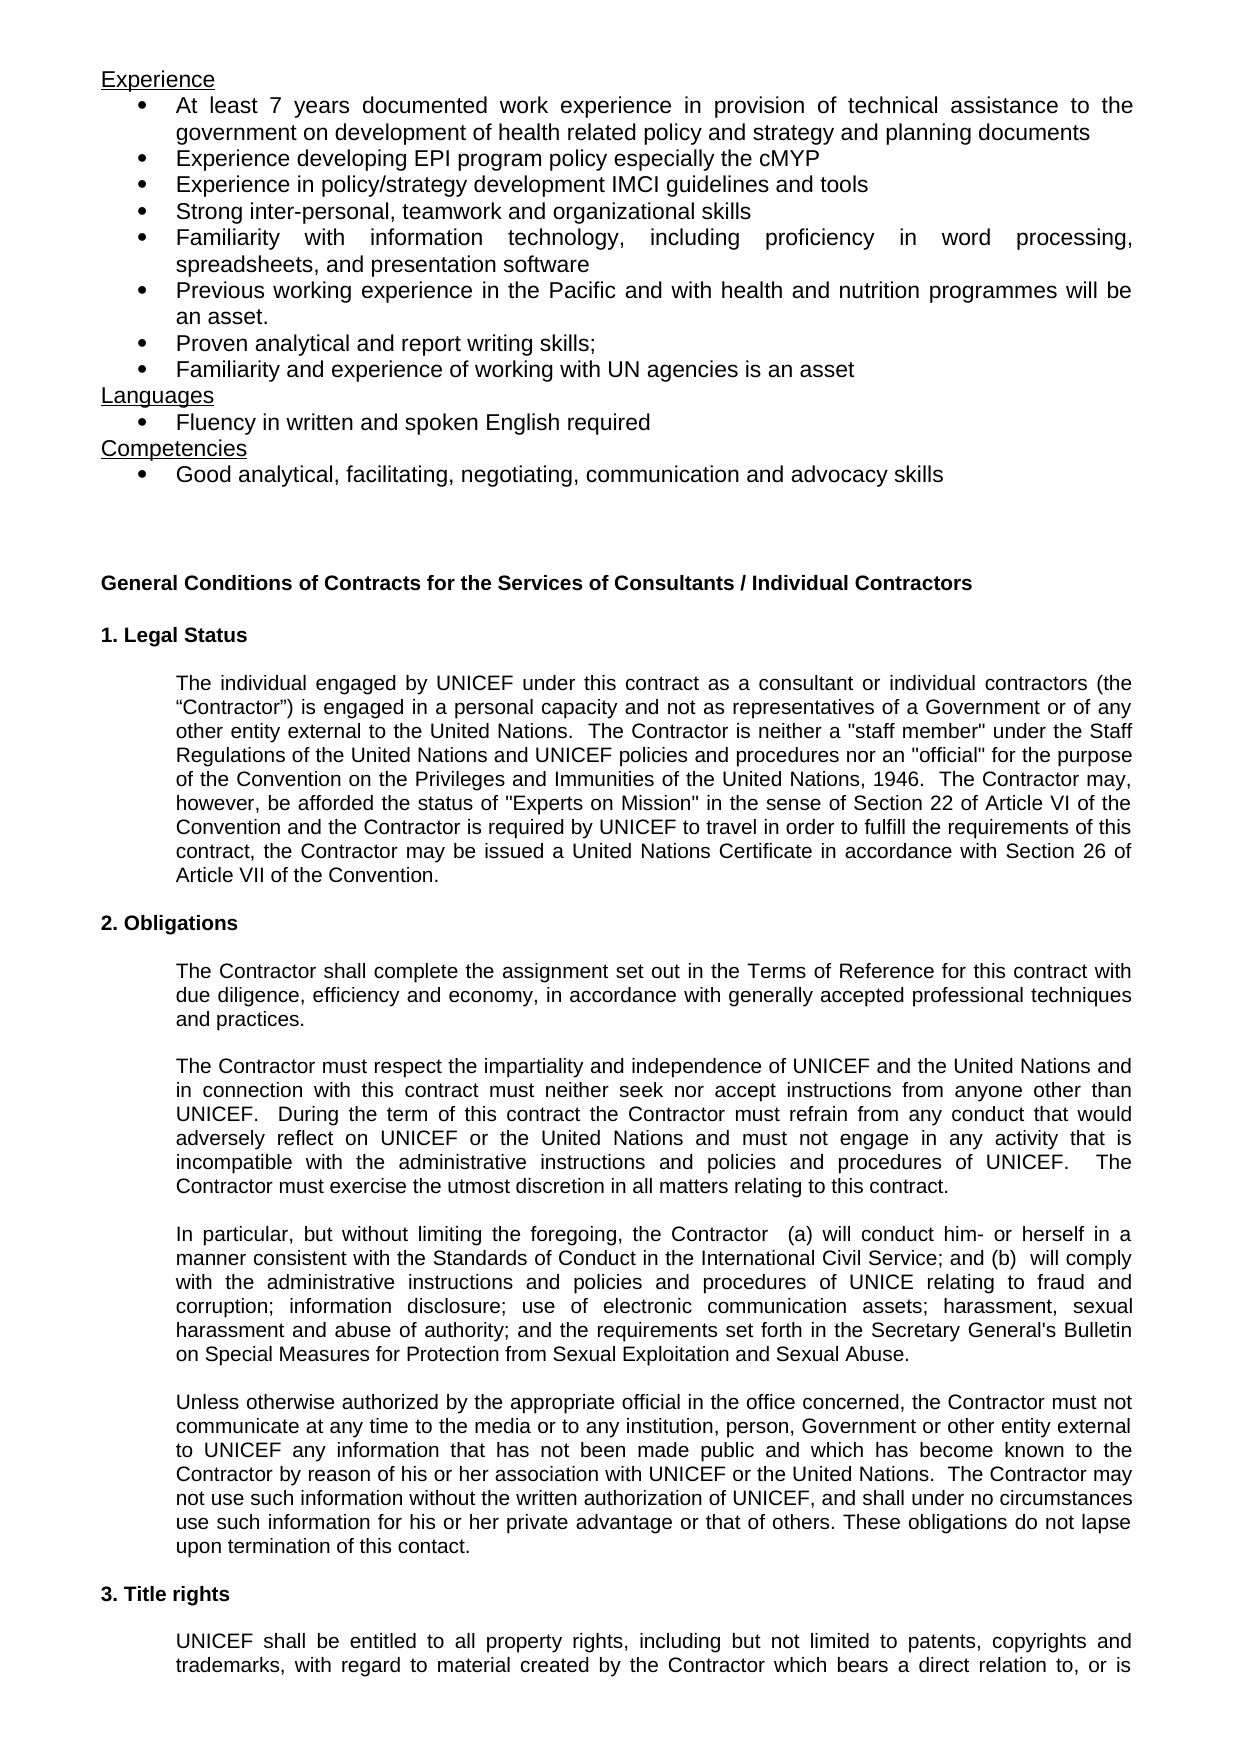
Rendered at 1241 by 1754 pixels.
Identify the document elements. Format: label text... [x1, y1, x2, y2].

list At least 7 years documented work experience in provision of technical assistance to the government on development of health related policy and strategy and planning documents [138, 92, 1134, 145]
list Proven analytical and report writing skills; [138, 329, 1134, 356]
text Unless otherwise authorized by the appropriate official in the office concerned, the Contractor must not communicate at any time to the media or to any institution, person, Government or other entity external to UNICEF any information that has not been made public and which has become known to the Contractor by reason of his or her association with UNICEF or the United Nations. The Contractor may not use such information without the written authorization of UNICEF, and shall under no circumstances use such information for his or her private advantage or that of others. These obligations do not lapse upon termination of this contact. [176, 1390, 1134, 1557]
list Familiarity with information technology, including proficiency in word processing, spreadsheets, and presentation software [138, 224, 1134, 277]
list Good analytical, facilitating, negotiating, communication and advocacy skills [138, 461, 1134, 488]
text 2. Obligations [101, 911, 1134, 934]
list Experience in policy/strategy development IMCI guidelines and tools [138, 171, 1134, 198]
list Familiarity and experience of working with UN agencies is an asset [138, 356, 1134, 382]
text The individual engaged by UNICEF under this contract as a consultant or individual contractors (the “Contractor”) is engaged in a personal capacity and not as representatives of a Government or of any other entity external to the United Nations. The Contractor is neither a "staff member" under the Staff Regulations of the United Nations and UNICEF policies and procedures nor an "official" for the purpose of the Convention on the Privileges and Immunities of the United Nations, 1946. The Contractor may, however, be afforded the status of "Experts on Mission" in the sense of Section 22 of Article VI of the Convention and the Contractor is required by UNICEF to travel in order to fulfill the requirements of this contract, the Contractor may be issued a United Nations Certificate in accordance with Section 26 of Article VII of the Convention. [176, 671, 1134, 887]
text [176, 1629, 1134, 1677]
text Languages [101, 382, 1134, 409]
list Fluency in written and spoken English required [138, 409, 1134, 435]
text 1. Legal Status [101, 623, 1134, 647]
text The Contractor shall complete the assignment set out in the Terms of Reference for this contract with due diligence, efficiency and economy, in accordance with generally accepted professional techniques and practices. [176, 958, 1134, 1030]
text General Conditions of Contracts for the Services of Consultants / Individual Contractors [101, 569, 1134, 596]
list Experience developing EPI program policy especially the cMYP [138, 145, 1134, 171]
text 3. Title rights [101, 1581, 1134, 1605]
text The Contractor must respect the impartiality and independence of UNICEF and the United Nations and in connection with this contract must neither seek nor accept instructions from anyone other than UNICEF. During the term of this contract the Contractor must refrain from any conduct that would adversely reflect on UNICEF or the United Nations and must not engage in any activity that is incompatible with the administrative instructions and policies and procedures of UNICEF. The Contractor must exercise the utmost discretion in all matters relating to this contract. [176, 1054, 1134, 1198]
text In particular, but without limiting the foregoing, the Contractor (a) will conduct him- or herself in a manner consistent with the Standards of Conduct in the International Civil Service; and (b) will comply with the administrative instructions and policies and procedures of UNICE relating to fraud and corruption; information disclosure; use of electronic communication assets; harassment, sexual harassment and abuse of authority; and the requirements set forth in the Secretary General's Bulletin on Special Measures for Protection from Sexual Exploitation and Sexual Abuse. [176, 1222, 1134, 1366]
text Experience [101, 66, 1134, 92]
text Competencies [101, 435, 1134, 461]
list Strong inter-personal, teamwork and organizational skills [138, 198, 1134, 224]
list Previous working experience in the Pacific and with health and nutrition programmes will be an asset. [138, 277, 1134, 329]
